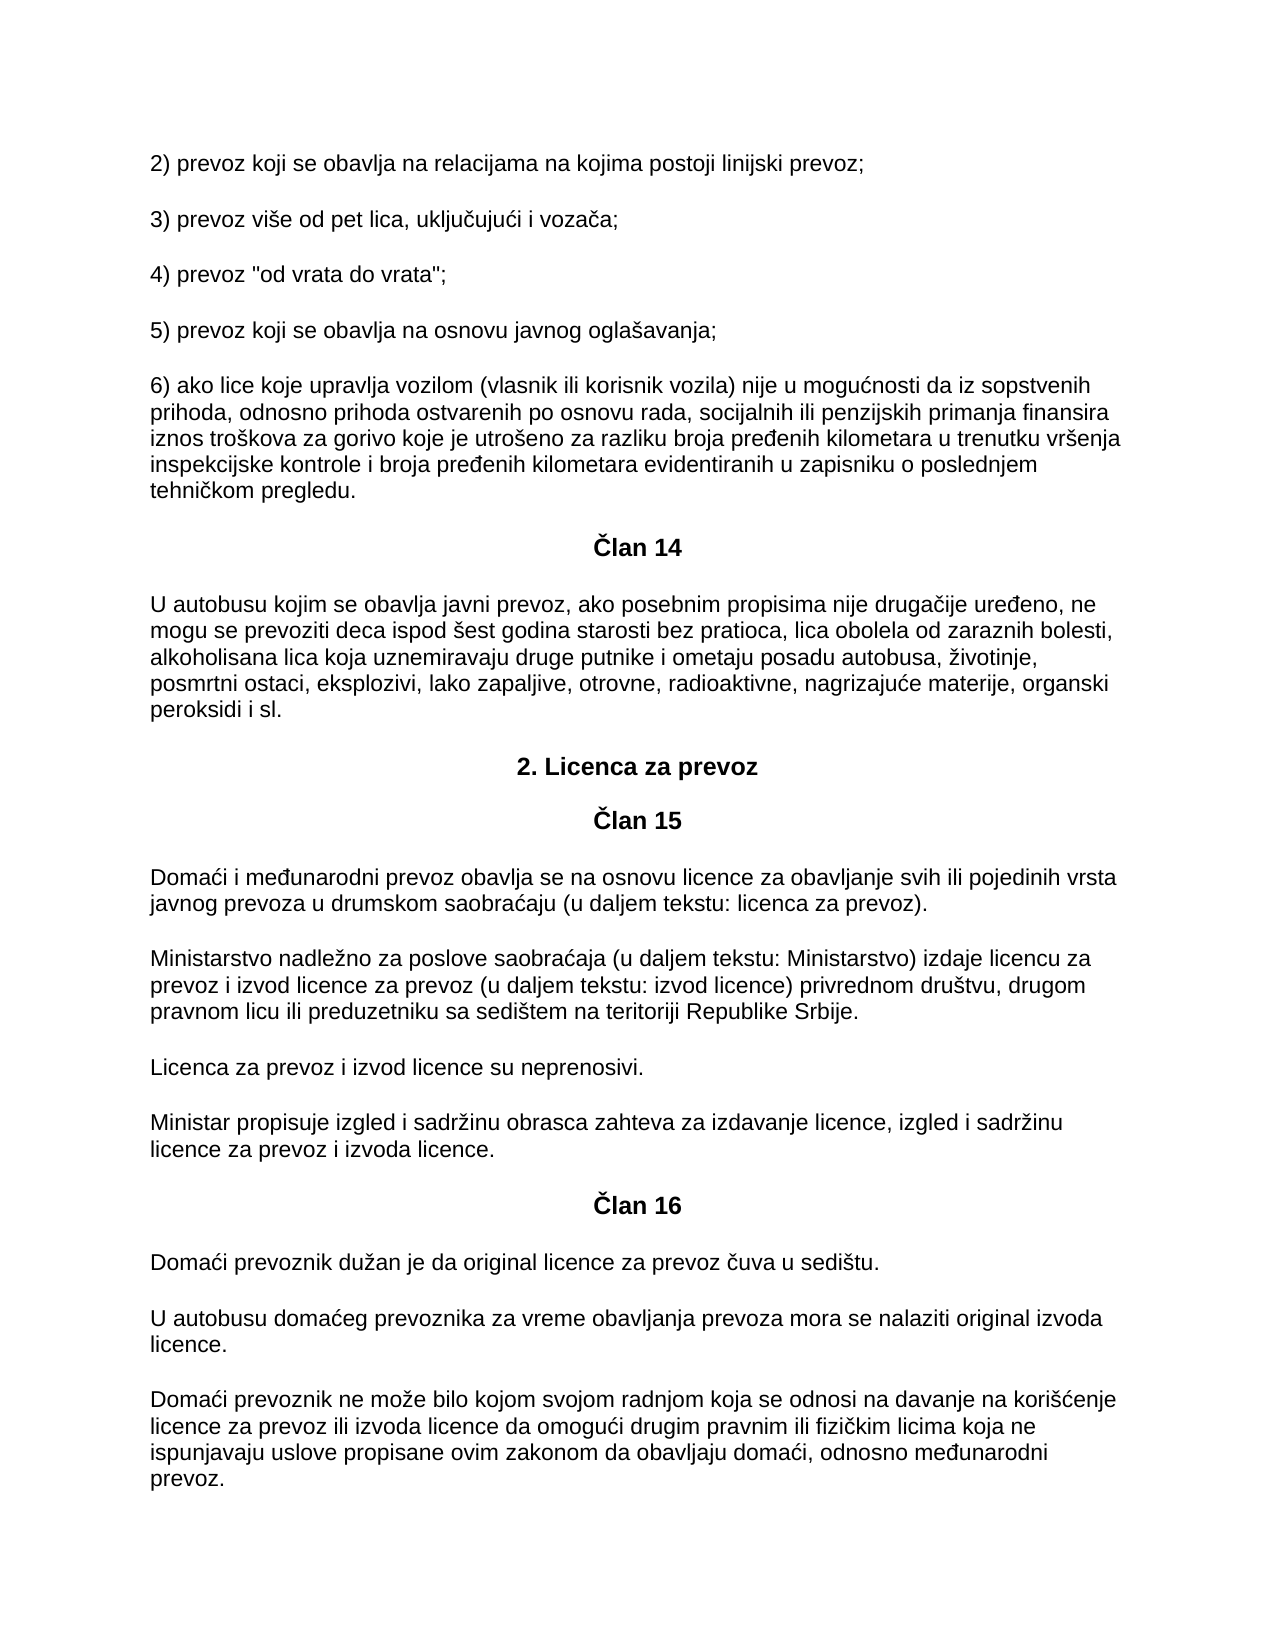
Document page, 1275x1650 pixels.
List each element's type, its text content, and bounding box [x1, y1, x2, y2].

text Domaći prevoznik dužan je da original licence za prevoz čuva u sedištu. [150, 1249, 1125, 1275]
text Član 15 [150, 806, 1125, 834]
text Član 16 [150, 1191, 1125, 1220]
text Licenca za prevoz i izvod licence su neprenosivi. [150, 1054, 1125, 1080]
text Domaći i međunarodni prevoz obavlja se na osnovu licence za obavljanje svih ili pojedinih vrsta javnog prevoza u drumskom saobraćaju (u daljem tekstu: licenca za prevoz). [150, 863, 1125, 916]
text Ministar propisuje izgled i sadržinu obrasca zahteva za izdavanje licence, izgled i sadržinu licence za prevoz i izvoda licence. [150, 1109, 1125, 1162]
text Domaći prevoznik ne može bilo kojom svojom radnjom koja se odnosi na davanje na korišćenje licence za prevoz ili izvoda licence da omogući drugim pravnim ili fizičkim licima koja ne ispunjavaju uslove propisane ovim zakonom da obavljaju domaći, odnosno međunarodni prevoz. [150, 1386, 1125, 1492]
text 4) prevoz "od vrata do vrata"; [150, 261, 1125, 287]
text Član 14 [150, 533, 1125, 562]
text 2. Licenca za prevoz [150, 752, 1125, 781]
text U autobusu kojim se obavlja javni prevoz, ako posebnim propisima nije drugačije uređeno, ne mogu se prevoziti deca ispod šest godina starosti bez pratioca, lica obolela od zaraznih bolesti, alkoholisana lica koja uznemiravaju druge putnike i ometaju posadu autobusa, životinje, posmrtni ostaci, eksplozivi, lako zapaljive, otrovne, radioaktivne, nagrizajuće materije, organski peroksidi i sl. [150, 591, 1125, 723]
text U autobusu domaćeg prevoznika za vreme obavljanja prevoza mora se nalaziti original izvoda licence. [150, 1304, 1125, 1357]
text 3) prevoz više od pet lica, uključujući i vozača; [150, 206, 1125, 232]
text Ministarstvo nadležno za poslove saobraćaja (u daljem tekstu: Ministarstvo) izdaje licencu za prevoz i izvod licence za prevoz (u daljem tekstu: izvod licence) privrednom društvu, drugom pravnom licu ili preduzetniku sa sedištem na teritoriji Republike Srbije. [150, 945, 1125, 1024]
text 2) prevoz koji se obavlja na relacijama na kojima postoji linijski prevoz; [150, 150, 1125, 176]
text 5) prevoz koji se obavlja na osnovu javnog oglašavanja; [150, 317, 1125, 343]
text 6) ako lice koje upravlja vozilom (vlasnik ili korisnik vozila) nije u mogućnosti da iz sopstvenih prihoda, odnosno prihoda ostvarenih po osnovu rada, socijalnih ili penzijskih primanja finansira iznos troškova za gorivo koje je utrošeno za razliku broja pređenih kilometara u trenutku vršenja inspekcijske kontrole i broja pređenih kilometara evidentiranih u zapisniku o poslednjem tehničkom pregledu. [150, 372, 1125, 504]
